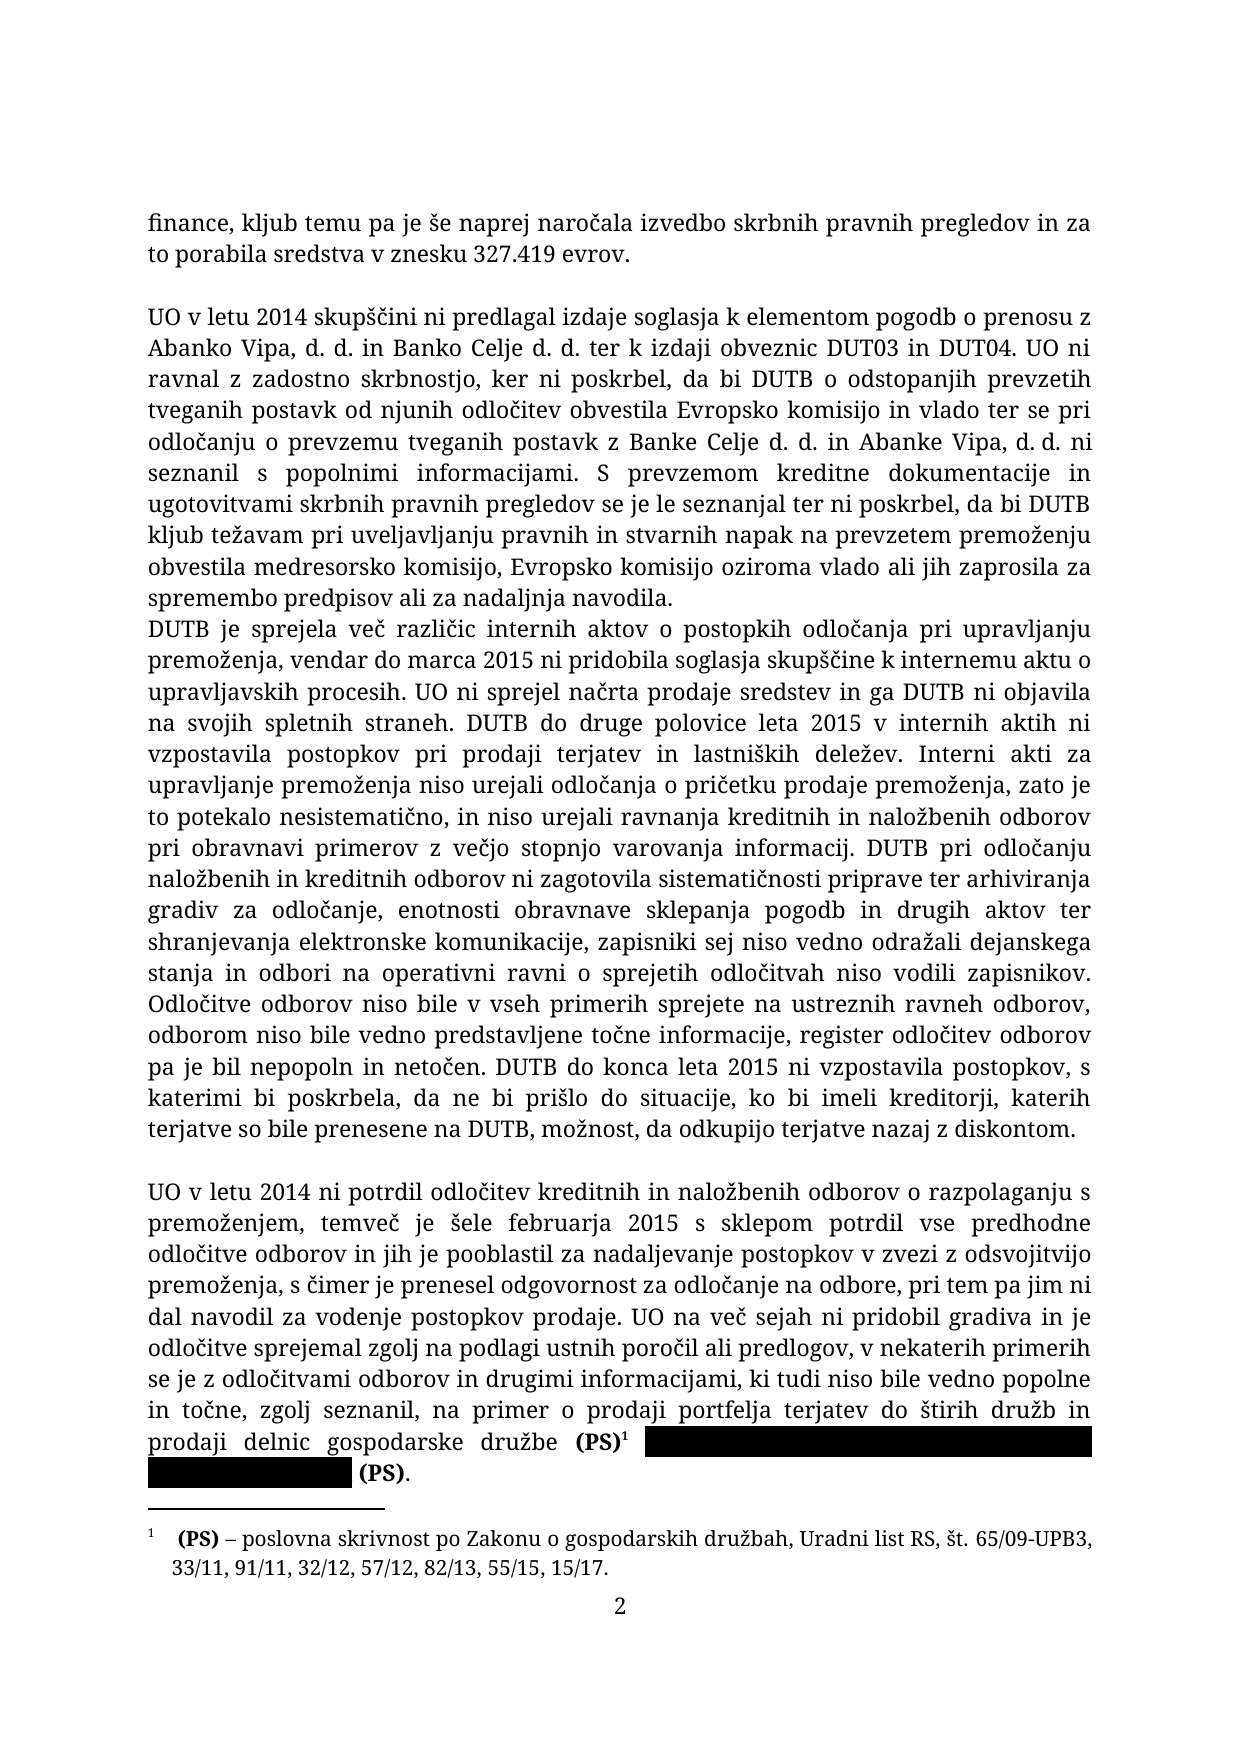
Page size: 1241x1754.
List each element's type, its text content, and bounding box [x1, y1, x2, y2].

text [148, 207, 1092, 269]
text UO v letu 2014 skupščini ni predlagal izdaje soglasja k elementom pogodb o prenosu z Abanko Vipa, d. d. in Banko Celje d. d. ter k izdaji obveznic DUT03 in DUT04. UO ni ravnal z zadostno skrbnostjo, ker ni poskrbel, da bi DUTB o odstopanjih prevzetih tveganih postavk od njunih odločitev obvestila Evropsko komisijo in vlado ter se pri odločanju o prevzemu tveganih postavk z Banke Celje d. d. in Abanke Vipa, d. d. ni seznanil s popolnimi informacijami. S prevzemom kreditne dokumentacije in ugotovitvami skrbnih pravnih pregledov se je le seznanjal ter ni poskrbel, da bi DUTB kljub težavam pri uveljavljanju pravnih in stvarnih napak na prevzetem premoženju obvestila medresorsko komisijo, Evropsko komisijo oziroma vlado ali jih zaprosila za spremembo predpisov ali za nadaljnja navodila. [148, 301, 1092, 613]
text UO v letu 2014 ni potrdil odločitev kreditnih in naložbenih odborov o razpolaganju s premoženjem, temveč je šele februarja 2015 s sklepom potrdil vse predhodne odločitve odborov in jih je pooblastil za nadaljevanje postopkov v zvezi z odsvojitvijo premoženja, s čimer je prenesel odgovornost za odločanje na odbore, pri tem pa jim ni dal navodil za vodenje postopkov prodaje. UO na več sejah ni pridobil gradiva in je odločitve sprejemal zgolj na podlagi ustnih poročil ali predlogov, v nekaterih primerih se je z odločitvami odborov in drugimi informacijami, ki tudi niso bile vedno popolne in točne, zgolj seznanil, na primer o prodaji portfelja terjatev do štirih družb in prodaji delnic gospodarske družbe (PS) xxxxxxxx xxxxxx xxxx xxxxxxxxxxxx xxxxxxxx xxxxxxx (PS). [148, 1176, 1092, 1488]
text DUTB je sprejela več različic internih aktov o postopkih odločanja pri upravljanju premoženja, vendar do marca 2015 ni pridobila soglasja skupščine k internemu aktu o upravljavskih procesih. UO ni sprejel načrta prodaje sredstev in ga DUTB ni objavila na svojih spletnih straneh. DUTB do druge polovice leta 2015 v internih aktih ni vzpostavila postopkov pri prodaji terjatev in lastniških deležev. Interni akti za upravljanje premoženja niso urejali odločanja o pričetku prodaje premoženja, zato je to potekalo nesistematično, in niso urejali ravnanja kreditnih in naložbenih odborov pri obravnavi primerov z večjo stopnjo varovanja informacij. DUTB pri odločanju naložbenih in kreditnih odborov ni zagotovila sistematičnosti priprave ter arhiviranja gradiv za odločanje, enotnosti obravnave sklepanja pogodb in drugih aktov ter shranjevanja elektronske komunikacije, zapisniki sej niso vedno odražali dejanskega stanja in odbori na operativni ravni o sprejetih odločitvah niso vodili zapisnikov. Odločitve odborov niso bile v vseh primerih sprejete na ustreznih ravneh odborov, odborom niso bile vedno predstavljene točne informacije, register odločitev odborov pa je bil nepopoln in netočen. DUTB do konca leta 2015 ni vzpostavila postopkov, s katerimi bi poskrbela, da ne bi prišlo do situacije, ko bi imeli kreditorji, katerih terjatve so bile prenesene na DUTB, možnost, da odkupijo terjatve nazaj z diskontom. [148, 613, 1092, 1144]
